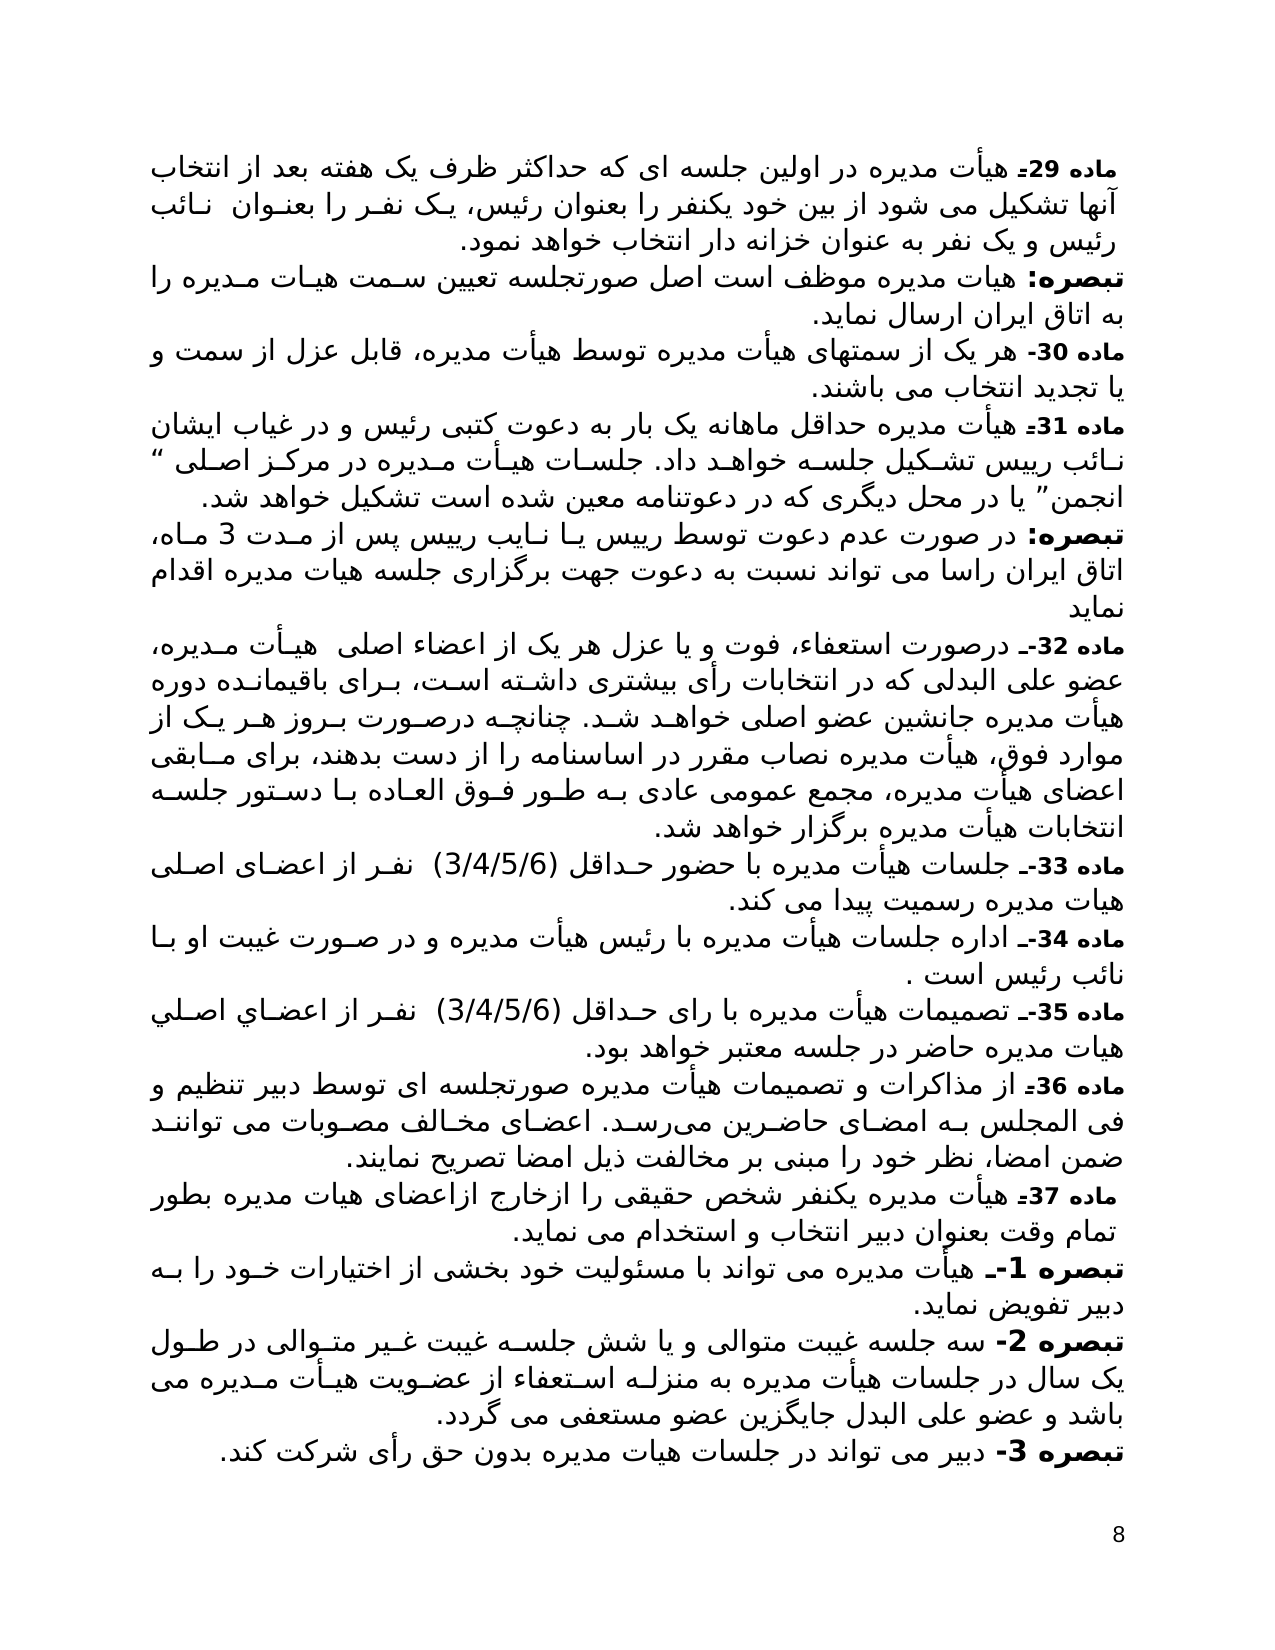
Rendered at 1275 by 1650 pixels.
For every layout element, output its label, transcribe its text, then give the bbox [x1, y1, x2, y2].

text ماده 36- از مذاکرات و تصمیمات هیأت مدیره صورتجلسه ای توسط دبیر تنظیم و فی المجلس به امضای حاضرین می‌رسد. اعضای مخالف مصوبات می توانند ضمن امضا، نظر خود را مبنی بر مخالفت ذیل امضا تصریح نمایند. [150, 1067, 1125, 1174]
text تبصره 1- هیأت مدیره می تواند با مسئولیت خود بخشی از اختیارات خود را به دبیر تفویض نماید. [150, 1251, 1125, 1322]
text ماده 33- جلسات هیأت مدیره با حضور حداقل (3/4/5/6) نفر از اعضای اصلی هيات مديره رسمیت پیدا می کند. [150, 847, 1125, 918]
text تبصره: هیات مدیره موظف است اصل صورتجلسه تعیین سمت هیات مدیره را به اتاق ایران ارسال نماید. [150, 260, 1125, 331]
text ماده 35- تصمیمات هیأت مدیره با رای حداقل (3/4/5/6) نفر از اعضاي اصلي هيات مديره حاضر در جلسه معتبر خواهد بود. [150, 994, 1125, 1064]
text ماده 37- هیأت مدیره یکنفر شخص حقیقی را ازخارج ازاعضای هیات مدیره بطور تمام وقت بعنوان دبیر انتخاب و استخدام می نماید. [150, 1177, 1117, 1248]
text تبصره 3- دبیر می تواند در جلسات هیات مدیره بدون حق رأی شرکت کند. [150, 1434, 1125, 1468]
text ماده 30- هر یک از سمتهای هیأت مدیره توسط هیأت مدیره، قابل عزل از سمت و یا تجدید انتخاب می باشند. [150, 334, 1125, 404]
text ماده 29- هیأت مدیره در اولین جلسه ای که حداکثر ظرف یک هفته بعد از انتخاب آنها تشکیل می شود از بین خود یکنفر را بعنوان رئیس، یک نفر را بعنوان نائب رئیس و یک نفر به عنوان خزانه دار انتخاب خواهد نمود. [150, 150, 1117, 258]
text ماده 31- هیأت مدیره حداقل ماهانه یک بار به دعوت کتبی رئیس و در غیاب ایشان نائب رییس تشکیل جلسه خواهد داد. جلسات هیأت مدیره در مرکز اصلی “ انجمن” یا در محل دیگری که در دعوتنامه معین شده است تشکیل خواهد شد. [150, 407, 1125, 514]
text ماده 32- درصورت استعفاء، فوت و یا عزل هر یک از اعضاء اصلی هیأت مدیره، عضو علی البدلی که در انتخابات رأی بیشتری داشته است، برای باقیمانده دوره هیأت مدیره جانشین عضو اصلی خواهد شد. چنانچه درصورت بروز هر یک از موارد فوق، هیأت مدیره نصاب مقرر در اساسنامه را از دست بدهند، برای مابقی اعضای هیأت مدیره، مجمع عمومی عادی به طور فوق العاده با دستور جلسه انتخابات هیأت مدیره برگزار خواهد شد. [150, 627, 1125, 844]
text تبصره: در صورت عدم دعوت توسط رییس یا نایب رییس پس از مدت 3 ماه، اتاق ایران راسا می تواند نسبت به دعوت جهت برگزاری جلسه هیات مدیره اقدام نماید [150, 517, 1125, 624]
text ماده 34- اداره جلسات هیأت مدیره با رئیس هیأت مدیره و در صورت غیبت او با نائب رئیس است . [150, 920, 1125, 991]
text تبصره 2- سه جلسه غیبت متوالی و یا شش جلسه غیبت غیر متوالی در طول یک سال در جلسات هیأت مدیره به منزله استعفاء از عضویت هیأت مدیره می باشد و عضو علی البدل جایگزین عضو مستعفی می گردد. [150, 1324, 1125, 1432]
